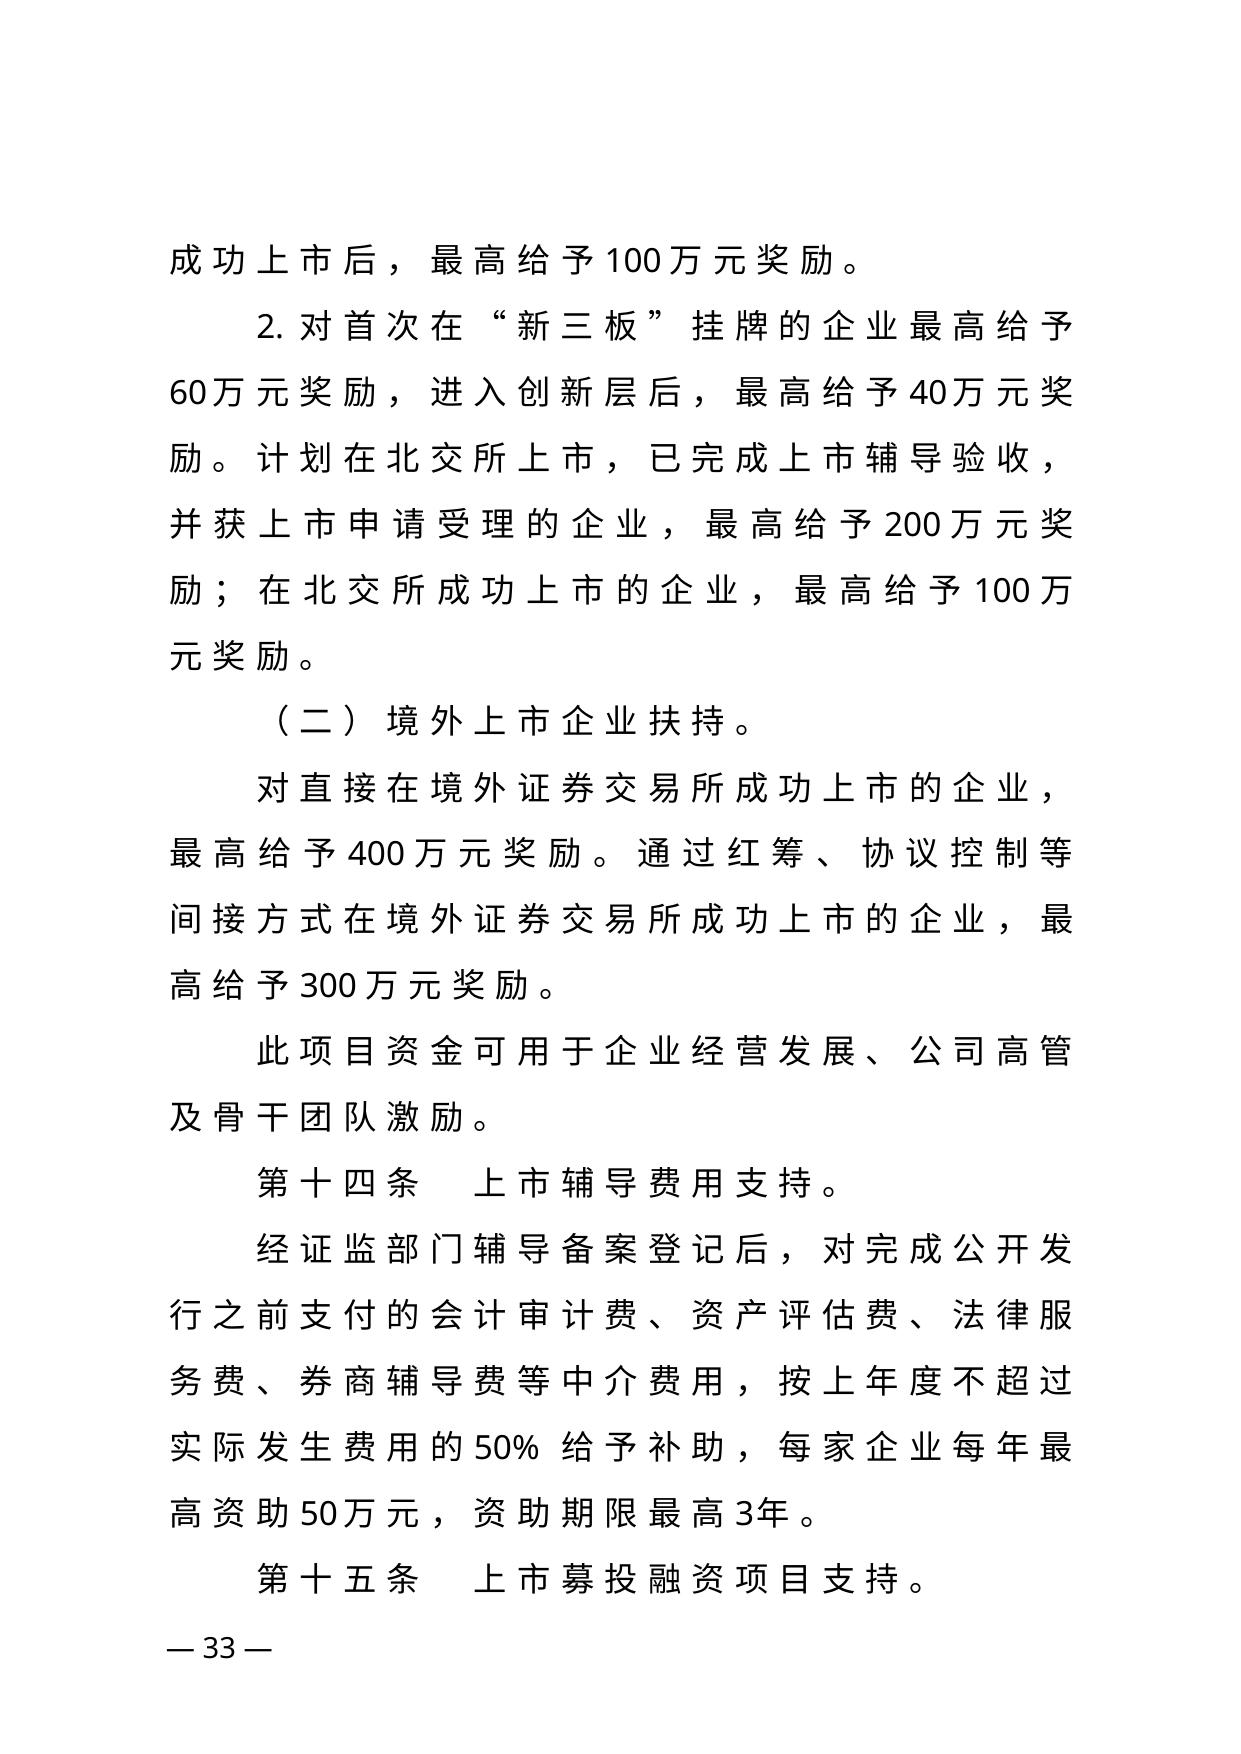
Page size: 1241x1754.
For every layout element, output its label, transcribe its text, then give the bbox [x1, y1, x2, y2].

text 对直接在境外证券交易所成功上市的企业，最高给予400万元奖励。通过红筹、协议控制等间接方式在境外证券交易所成功上市的企业，最高给予300万元奖励。 [169, 752, 1083, 1016]
text 第十五条 上市募投融资项目支持。 [169, 1544, 1083, 1609]
text 2.对首次在“新三板”挂牌的企业最高给予60万元奖励，进入创新层后，最高给予40万元奖励。计划在北交所上市，已完成上市辅导验收，并获上市申请受理的企业，最高给予200万元奖励；在北交所成功上市的企业，最高给予100万元奖励。 [169, 291, 1083, 686]
text 第十四条 上市辅导费用支持。 [169, 1148, 1083, 1214]
text （二）境外上市企业扶持。 [169, 686, 1083, 752]
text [169, 225, 1083, 291]
text 经证监部门辅导备案登记后，对完成公开发行之前支付的会计审计费、资产评估费、法律服务费、券商辅导费等中介费用，按上年度不超过实际发生费用的50%给予补助，每家企业每年最高资助50万元，资助期限最高3年。 [169, 1214, 1083, 1544]
text 此项目资金可用于企业经营发展、公司高管及骨干团队激励。 [169, 1016, 1083, 1148]
